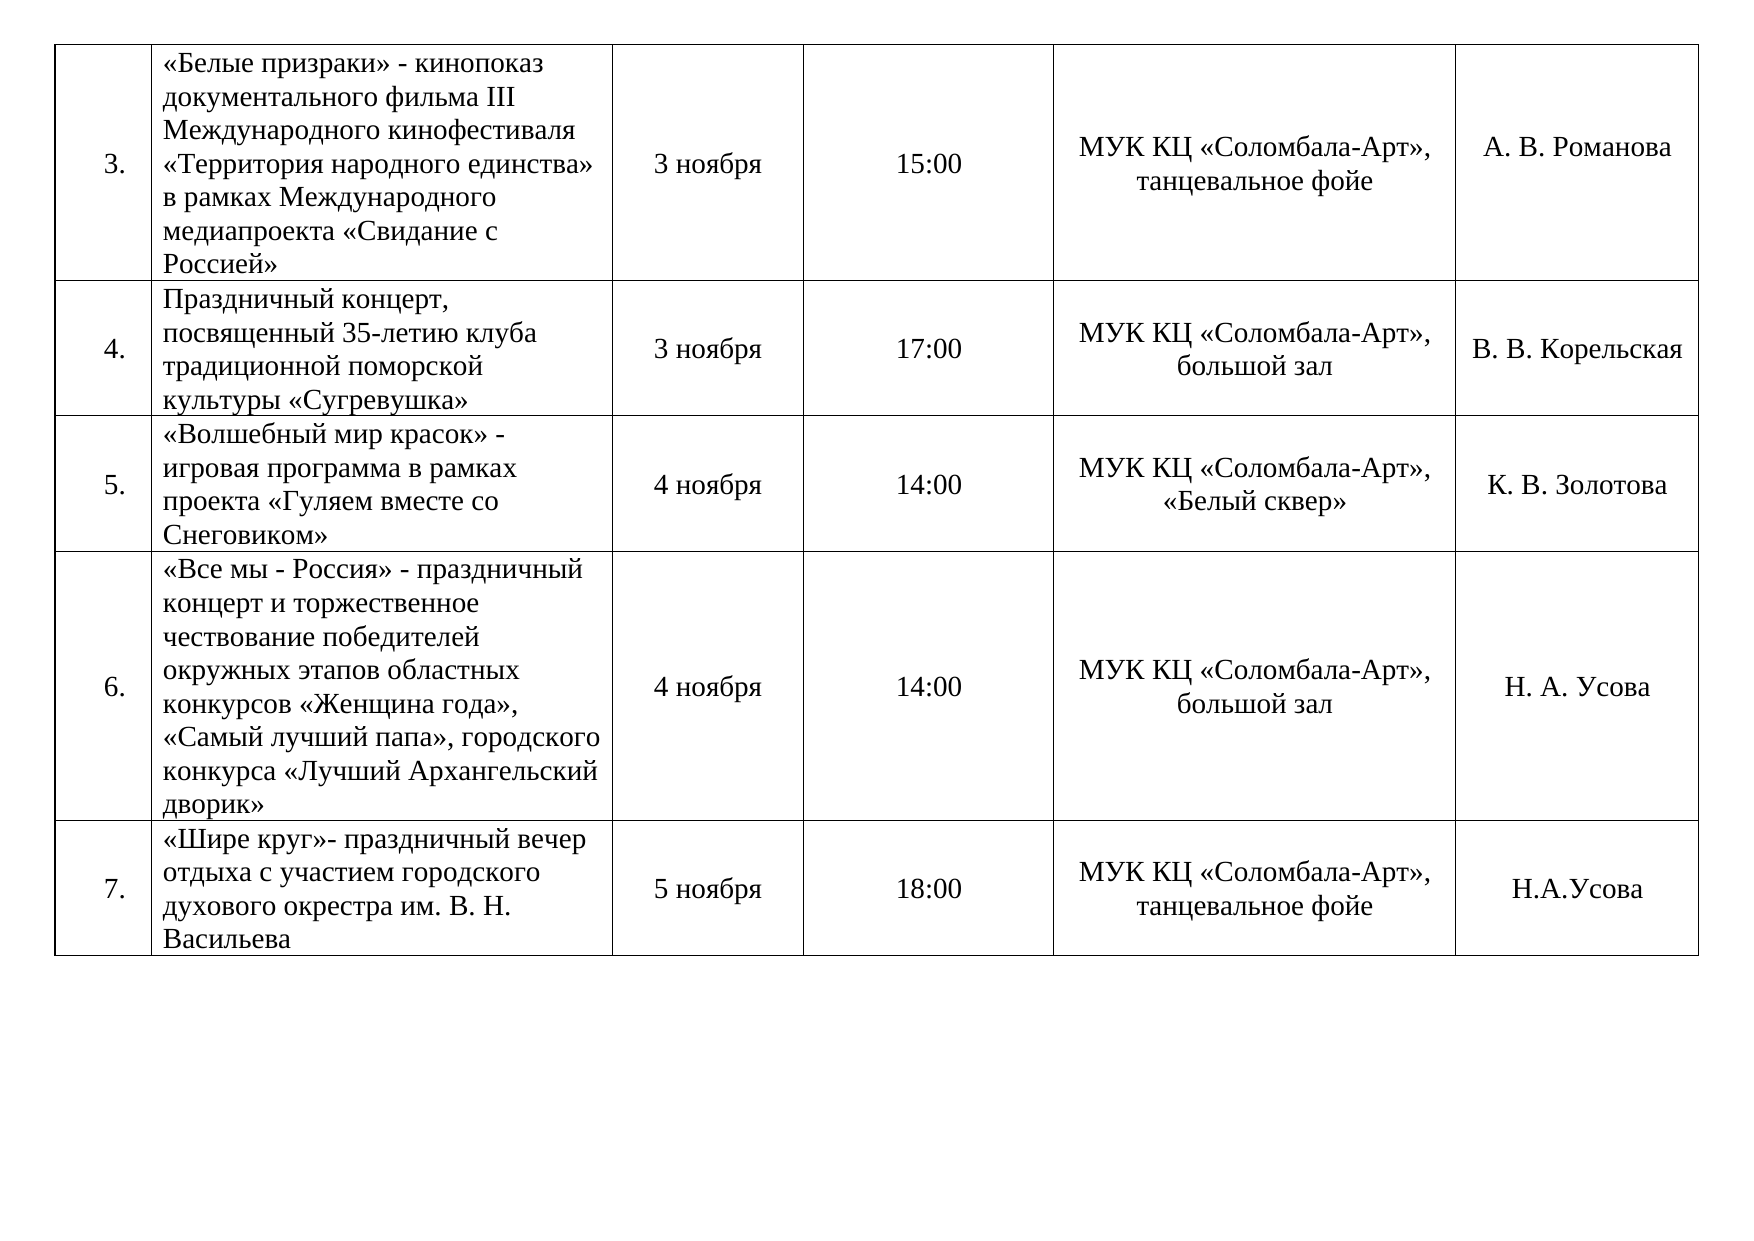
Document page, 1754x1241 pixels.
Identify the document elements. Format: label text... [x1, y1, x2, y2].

table_cell МУК КЦ «Соломбала-Арт», «Белый сквер» [1054, 416, 1455, 551]
table_cell «Волшебный мир красок» - игровая программа в рамках проекта «Гуляем вместе со Снеговиком» [152, 416, 612, 551]
table_cell 4 ноября [613, 552, 803, 820]
table_cell 14:00 [804, 416, 1053, 551]
table_cell 18:00 [804, 821, 1053, 955]
table_cell [56, 552, 151, 820]
table_cell 17:00 [804, 281, 1053, 415]
table_cell 3 ноября [613, 281, 803, 415]
table_cell «Белые призраки» - кинопоказ документального фильма III Международного кинофестиваля «Территория народного единства» в рамках Международного медиапроекта «Свидание с Россией» [152, 45, 612, 280]
table_cell 14:00 [804, 552, 1053, 820]
table_cell Н. А. Усова [1456, 552, 1698, 820]
table_cell МУК КЦ «Соломбала-Арт», танцевальное фойе [1054, 821, 1455, 955]
table_cell МУК КЦ «Соломбала-Арт», большой зал [1054, 281, 1455, 415]
table_cell К. В. Золотова [1456, 416, 1698, 551]
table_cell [1054, 45, 1455, 280]
table_cell «Шире круг»- праздничный вечер отдыха с участием городского духового окрестра им. В. Н. Васильева [152, 821, 612, 955]
table_cell Праздничный концерт, посвященный 35-летию клуба традиционной поморской культуры «Сугревушка» [152, 281, 612, 415]
table_cell 4 ноября [613, 416, 803, 551]
table_cell В. В. Корельская [1456, 281, 1698, 415]
table_cell [56, 416, 151, 551]
table_cell «Все мы - Россия» - праздничный концерт и торжественное чествование победителей окружных этапов областных конкурсов «Женщина года», «Самый лучший папа», городского конкурса «Лучший Архангельский дворик» [152, 552, 612, 820]
table_cell 15:00 [804, 45, 1053, 280]
table_cell [56, 45, 151, 280]
table_cell МУК КЦ «Соломбала-Арт», большой зал [1054, 552, 1455, 820]
table_cell 5 ноября [613, 821, 803, 955]
table_cell 3 ноября [613, 45, 803, 280]
table_cell А. В. Романова [1456, 45, 1698, 280]
table_cell [56, 281, 151, 415]
table_cell Н.А.Усова [1456, 821, 1698, 955]
table_cell [56, 821, 151, 955]
